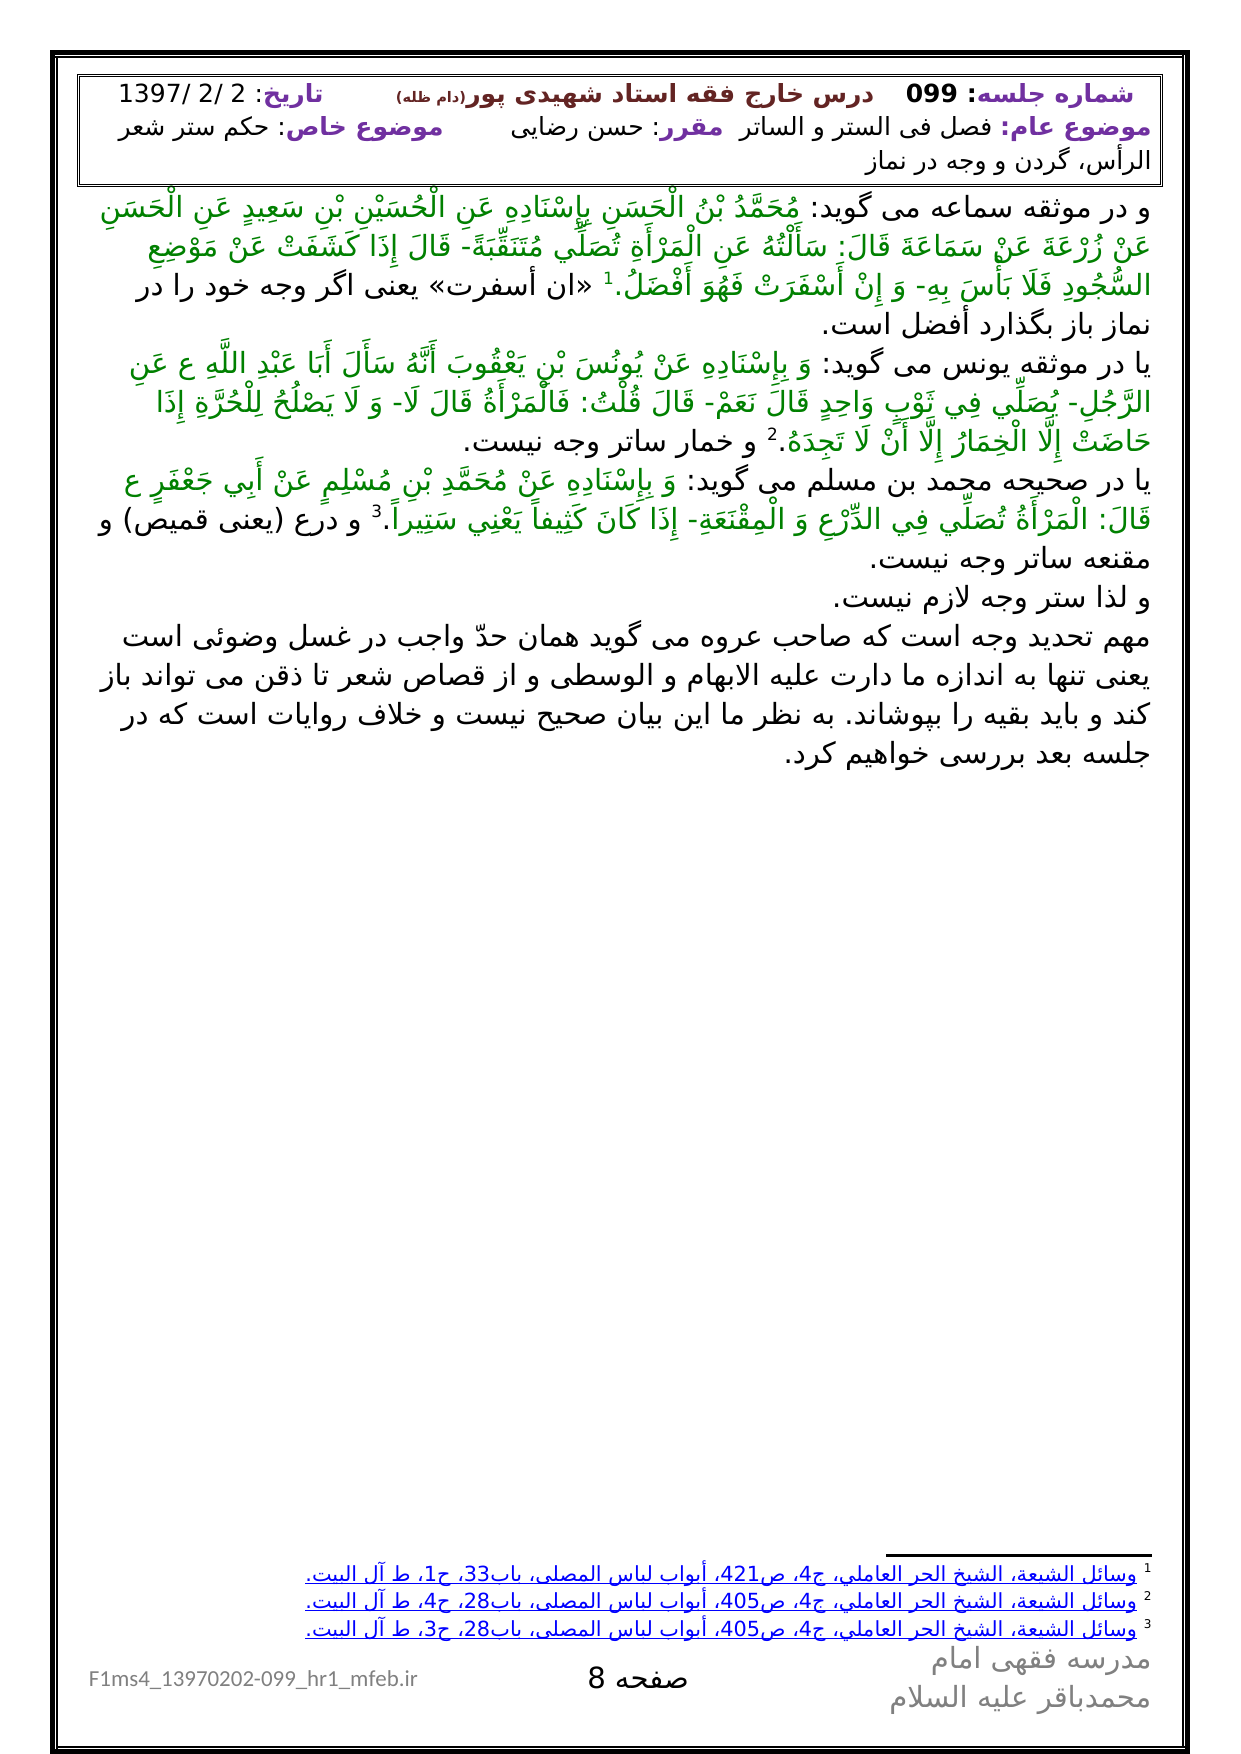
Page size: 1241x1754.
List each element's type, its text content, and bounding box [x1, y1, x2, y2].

text یا در موثقه یونس می گوید: وَ بِإِسْنَادِهِ عَنْ يُونُسَ بْنِ يَعْقُوبَ أَنَّهُ سَأَلَ أَبَا عَبْدِ اللَّهِ ع عَنِ الرَّجُلِ- يُصَلِّي فِي ثَوْبٍ وَاحِدٍ قَالَ نَعَمْ- قَالَ قُلْتُ: فَالْمَرْأَةُ قَالَ لَا- وَ لَا يَصْلُحُ لِلْحُرَّةِ إِذَا حَاضَتْ إِلَّا الْخِمَارُ إِلَّا أَنْ لَا تَجِدَهُ. و خمار ساتر وجه نیست. [89, 346, 1152, 458]
text یا در صحیحه محمد بن مسلم می گوید: وَ بِإِسْنَادِهِ عَنْ مُحَمَّدِ بْنِ مُسْلِمٍ عَنْ أَبِي جَعْفَرٍ ع قَالَ: الْمَرْأَةُ تُصَلِّي فِي الدِّرْعِ وَ الْمِقْنَعَةِ- إِذَا كَانَ كَثِيفاً يَعْنِي سَتِيراً. و درع (یعنی قمیص) و مقنعه ساتر وجه نیست. [89, 463, 1152, 575]
text و در موثقه سماعه می گوید: مُحَمَّدُ بْنُ الْحَسَنِ بِإِسْنَادِهِ عَنِ الْحُسَيْنِ بْنِ سَعِيدٍ عَنِ الْحَسَنِ عَنْ زُرْعَةَ عَنْ سَمَاعَةَ قَالَ: سَأَلْتُهُ عَنِ الْمَرْأَةِ تُصَلِّي مُتَنَقِّبَةً- قَالَ إِذَا كَشَفَتْ عَنْ مَوْضِعِ السُّجُودِ فَلَا بَأْسَ بِهِ- وَ إِنْ أَسْفَرَتْ فَهُوَ أَفْضَلُ. «ان أسفرت» یعنی اگر وجه خود را در نماز باز بگذارد أفضل است. [89, 191, 1152, 341]
text و لذا ستر وجه لازم نیست. [89, 580, 1152, 614]
text مهم تحدید وجه است که صاحب عروه می گوید همان حدّ واجب در غسل وضوئی است یعنی تنها به اندازه ما دارت علیه الابهام و الوسطی و از قصاص شعر تا ذقن می تواند باز کند و باید بقیه را بپوشاند. به نظر ما این بیان صحیح نیست و خلاف روایات است که در جلسه بعد بررسی خواهیم کرد. [89, 619, 1152, 770]
